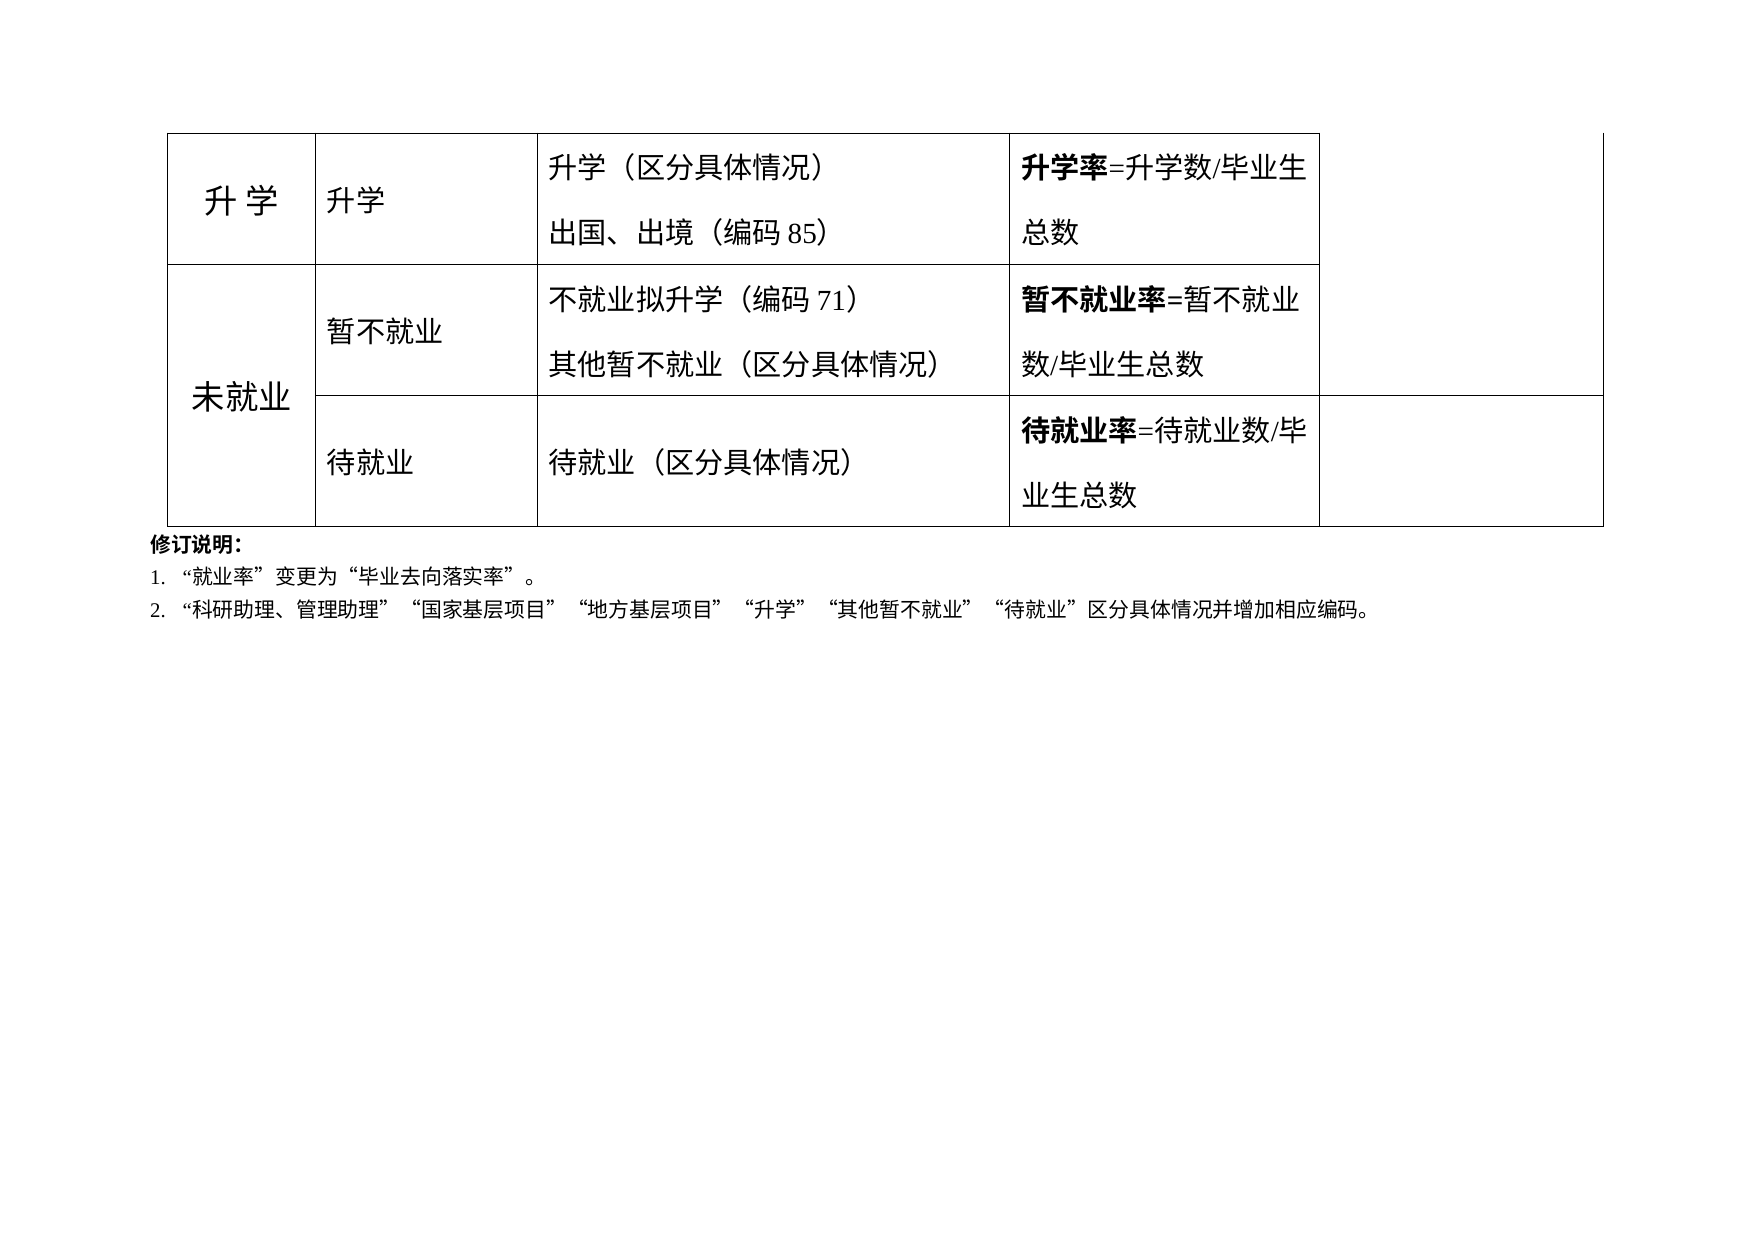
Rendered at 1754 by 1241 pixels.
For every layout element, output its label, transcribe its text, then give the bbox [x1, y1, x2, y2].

text 修订说明： [150, 527, 1549, 559]
table_cell 升学（区分具体情况） 出国、出境（编码85） [538, 134, 1009, 264]
list “就业率”变更为“毕业去向落实率”。 [150, 559, 1549, 592]
table_cell 暂不就业率=暂不就业数/毕业生总数 [1010, 265, 1319, 395]
table_cell 暂不就业 [316, 265, 537, 395]
list “科研助理、管理助理”“国家基层项目”“地方基层项目”“升学”“其他暂不就业”“待就业”区分具体情况并增加相应编码。 [150, 592, 1549, 624]
table_cell 未就业 [168, 265, 315, 526]
table_cell 待就业 [316, 396, 537, 526]
table_cell 升 学 [168, 134, 315, 264]
table_cell 待就业率=待就业数/毕业生总数 [1010, 396, 1319, 526]
table_cell 升学 [316, 134, 537, 264]
table_cell [1320, 396, 1603, 526]
table_cell 升学率=升学数/毕业生总数 [1010, 134, 1319, 264]
table_cell [1320, 264, 1603, 395]
table_cell 待就业（区分具体情况） [538, 396, 1009, 526]
table_cell 不就业拟升学（编码71） 其他暂不就业（区分具体情况） [538, 265, 1009, 395]
